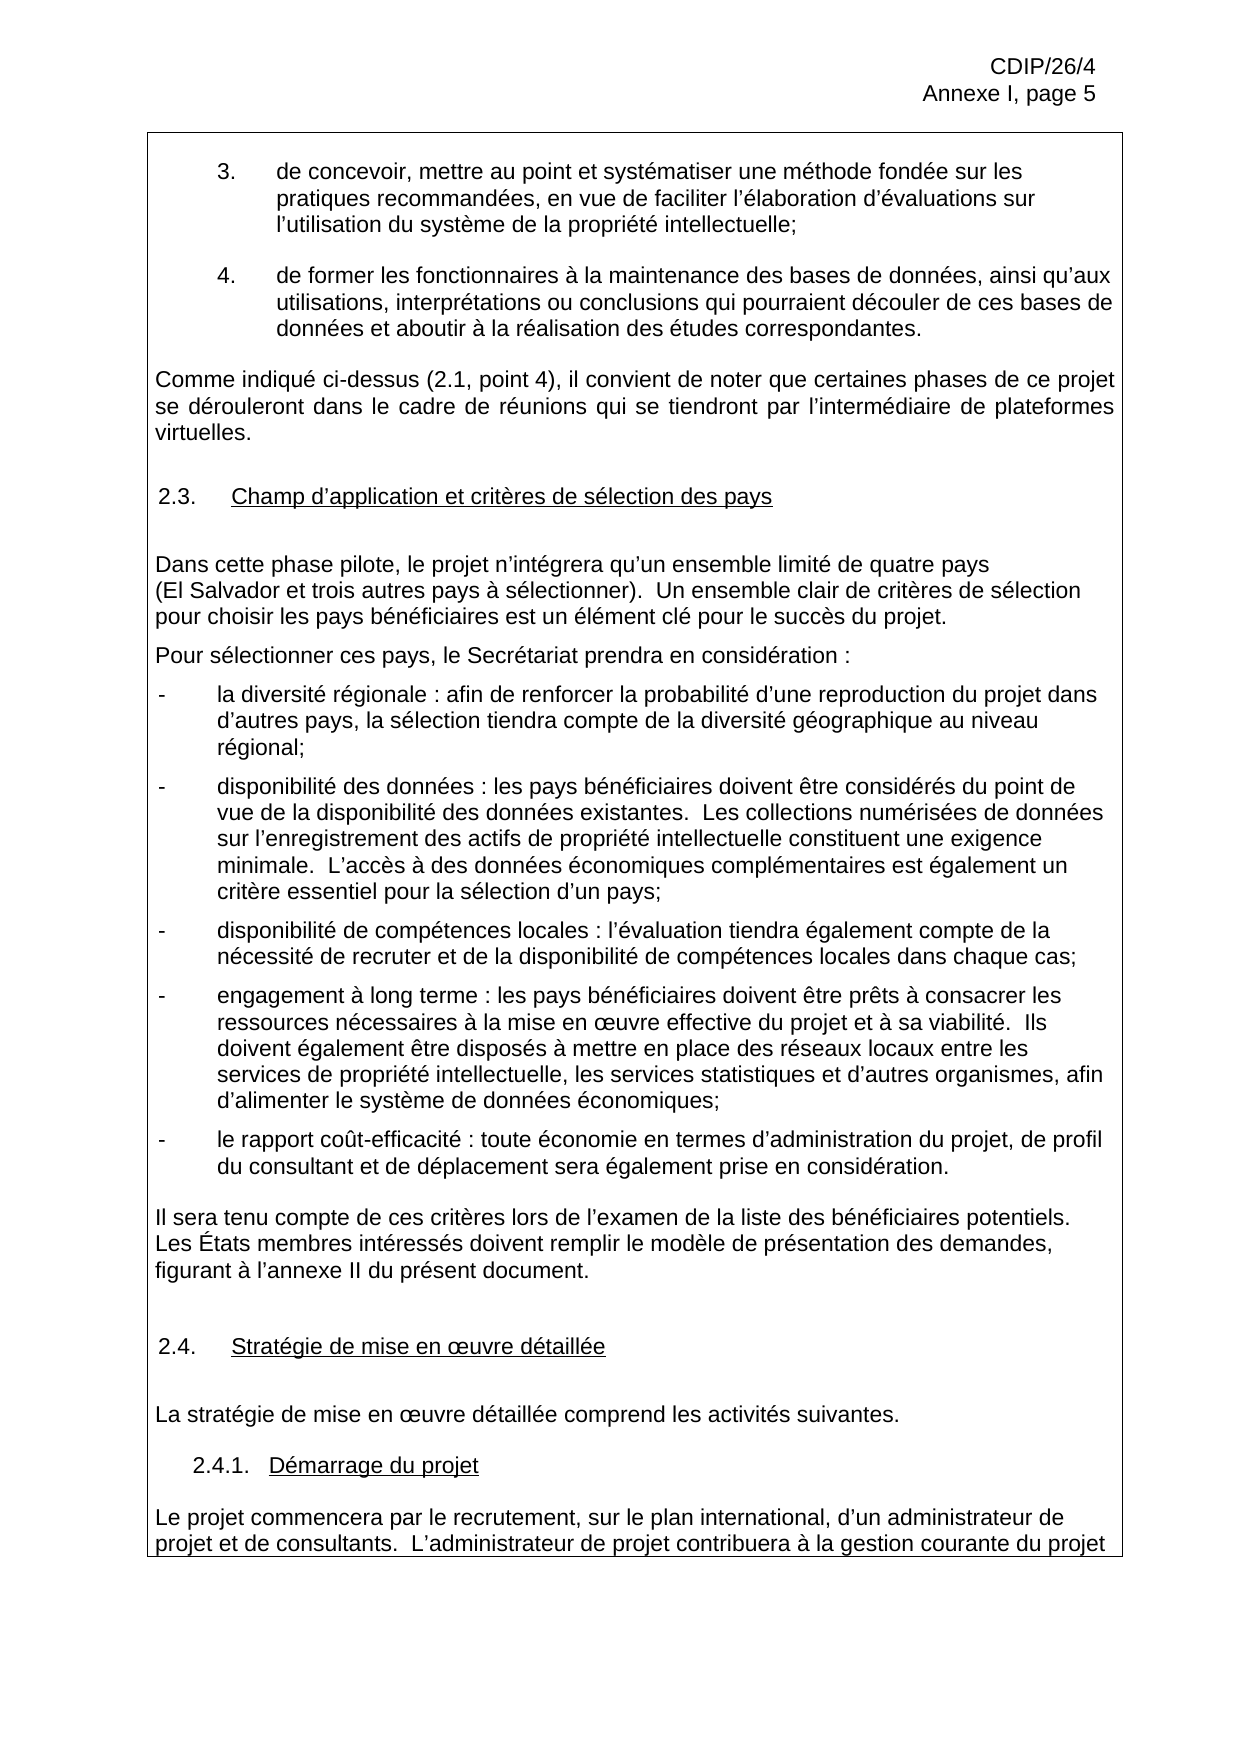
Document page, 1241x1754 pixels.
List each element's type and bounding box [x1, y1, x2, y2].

table_cell [148, 133, 1122, 1556]
